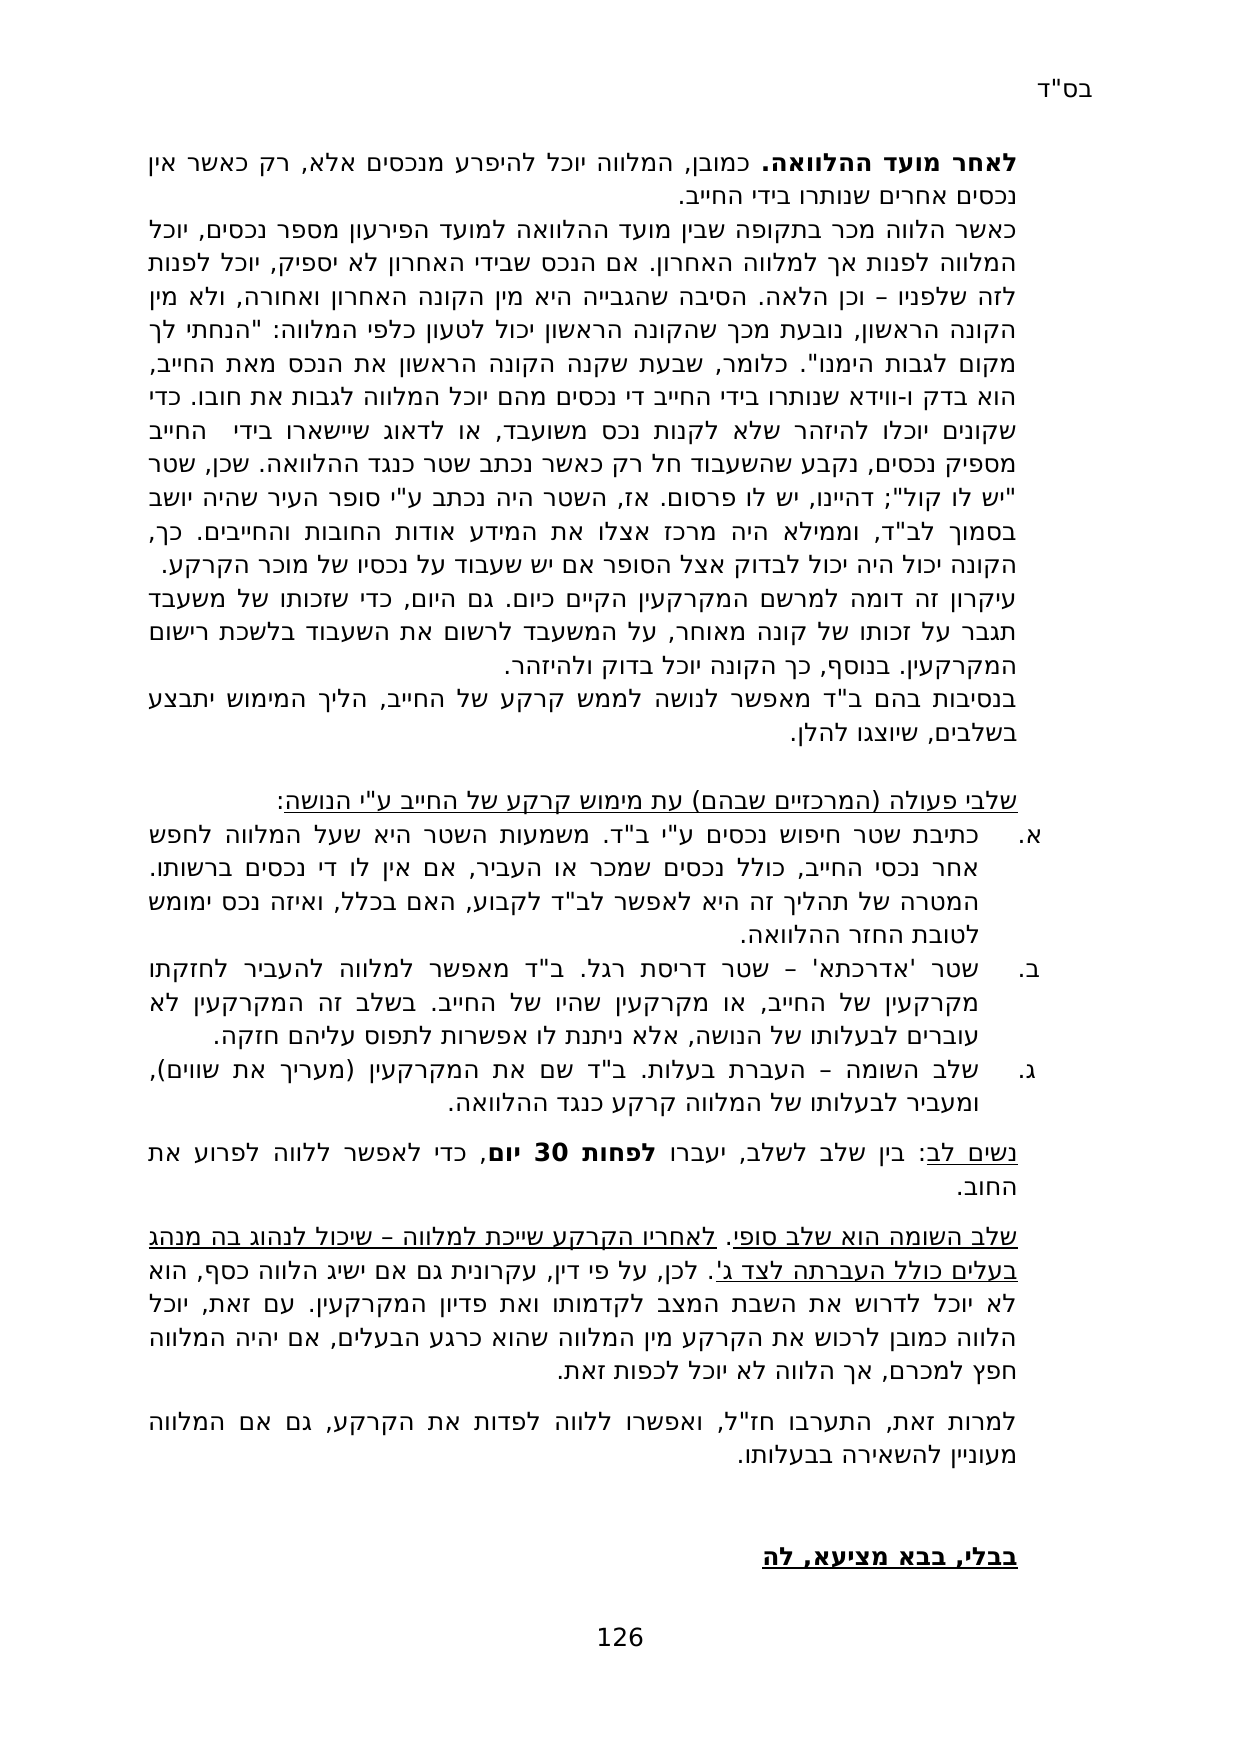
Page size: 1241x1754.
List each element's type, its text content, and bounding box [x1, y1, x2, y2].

text למרות זאת, התערבו חז"ל, ואפשרו ללווה לפדות את הקרקע, גם אם המלווה מעוניין להשאירה בבעלותו. [148, 1407, 1017, 1469]
text נשים לב: בין שלב לשלב, יעברו לפחות 30 יום, כדי לאפשר ללווה לפרוע את החוב. [148, 1138, 1017, 1201]
list כאשר הלווה מכר בתקופה שבין מועד ההלוואה למועד הפירעון מספר נכסים, יוכל המלווה לפנות אך למלווה האחרון. אם הנכס שבידי האחרון לא יספיק, יוכל לפנות לזה שלפניו – וכן הלאה. הסיבה שהגבייה היא מין הקונה האחרון ואחורה, ולא מין הקונה הראשון, נובעת מכך שהקונה הראשון יכול לטעון כלפי המלווה: "הנחתי לך מקום לגבות הימנו". כלומר, שבעת שקנה הקונה הראשון את הנכס מאת החייב, הוא בדק ו-ווידא שנותרו בידי החייב די נכסים מהם יוכל המלווה לגבות את חובו. כדי שקונים יוכלו להיזהר שלא לקנות נכס משועבד, או לדאוג שיישארו בידי החייב מספיק נכסים, נקבע שהשעבוד חל רק כאשר נכתב שטר כנגד ההלוואה. שכן, שטר "יש לו קול"; דהיינו, יש לו פרסום. אז, השטר היה נכתב ע"י סופר העיר שהיה יושב בסמוך לב"ד, וממילא היה מרכז אצלו את המידע אודות החובות והחייבים. כך, הקונה יכול היה יכול לבדוק אצל הסופר אם יש שעבוד על נכסיו של מוכר הקרקע. [148, 215, 1017, 579]
list שטר 'אדרכתא' – שטר דריסת רגל. ב"ד מאפשר למלווה להעביר לחזקתו מקרקעין של החייב, או מקרקעין שהיו של החייב. בשלב זה המקרקעין לא עוברים לבעלותו של הנושה, אלא ניתנת לו אפשרות לתפוס עליהם חזקה. [148, 954, 1017, 1050]
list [148, 148, 1017, 210]
list בנסיבות בהם ב"ד מאפשר לנושה לממש קרקע של החייב, הליך המימוש יתבצע בשלבים, שיוצגו להלן. [148, 684, 1017, 747]
list שלב השומה – העברת בעלות. ב"ד שם את המקרקעין (מעריך את שווים), ומעביר לבעלותו של המלווה קרקע כנגד ההלוואה. [148, 1055, 1017, 1117]
text בבלי, בבא מציעא, לה [148, 1542, 1017, 1571]
list שלבי פעולה (המרכזיים שבהם) עת מימוש קרקע של החייב ע"י הנושה: [148, 786, 1017, 816]
list עיקרון זה דומה למרשם המקרקעין הקיים כיום. גם היום, כדי שזכותו של משעבד תגבר על זכותו של קונה מאוחר, על המשעבד לרשום את השעבוד בלשכת רישום המקרקעין. בנוסף, כך הקונה יוכל בדוק ולהיזהר. [148, 584, 1017, 680]
list כתיבת שטר חיפוש נכסים ע"י ב"ד. משמעות השטר היא שעל המלווה לחפש אחר נכסי החייב, כולל נכסים שמכר או העביר, אם אין לו די נכסים ברשותו. המטרה של תהליך זה היא לאפשר לב"ד לקבוע, האם בכלל, ואיזה נכס ימומש לטובת החזר ההלוואה. [148, 820, 1017, 950]
text שלב השומה הוא שלב סופי. לאחריו הקרקע שייכת למלווה – שיכול לנהוג בה מנהג בעלים כולל העברתה לצד ג'. לכן, על פי דין, עקרונית גם אם ישיג הלווה כסף, הוא לא יוכל לדרוש את השבת המצב לקדמותו ואת פדיון המקרקעין. עם זאת, יוכל הלווה כמובן לרכוש את הקרקע מין המלווה שהוא כרגע הבעלים, אם יהיה המלווה חפץ למכרם, אך הלווה לא יוכל לכפות זאת. [148, 1222, 1017, 1386]
